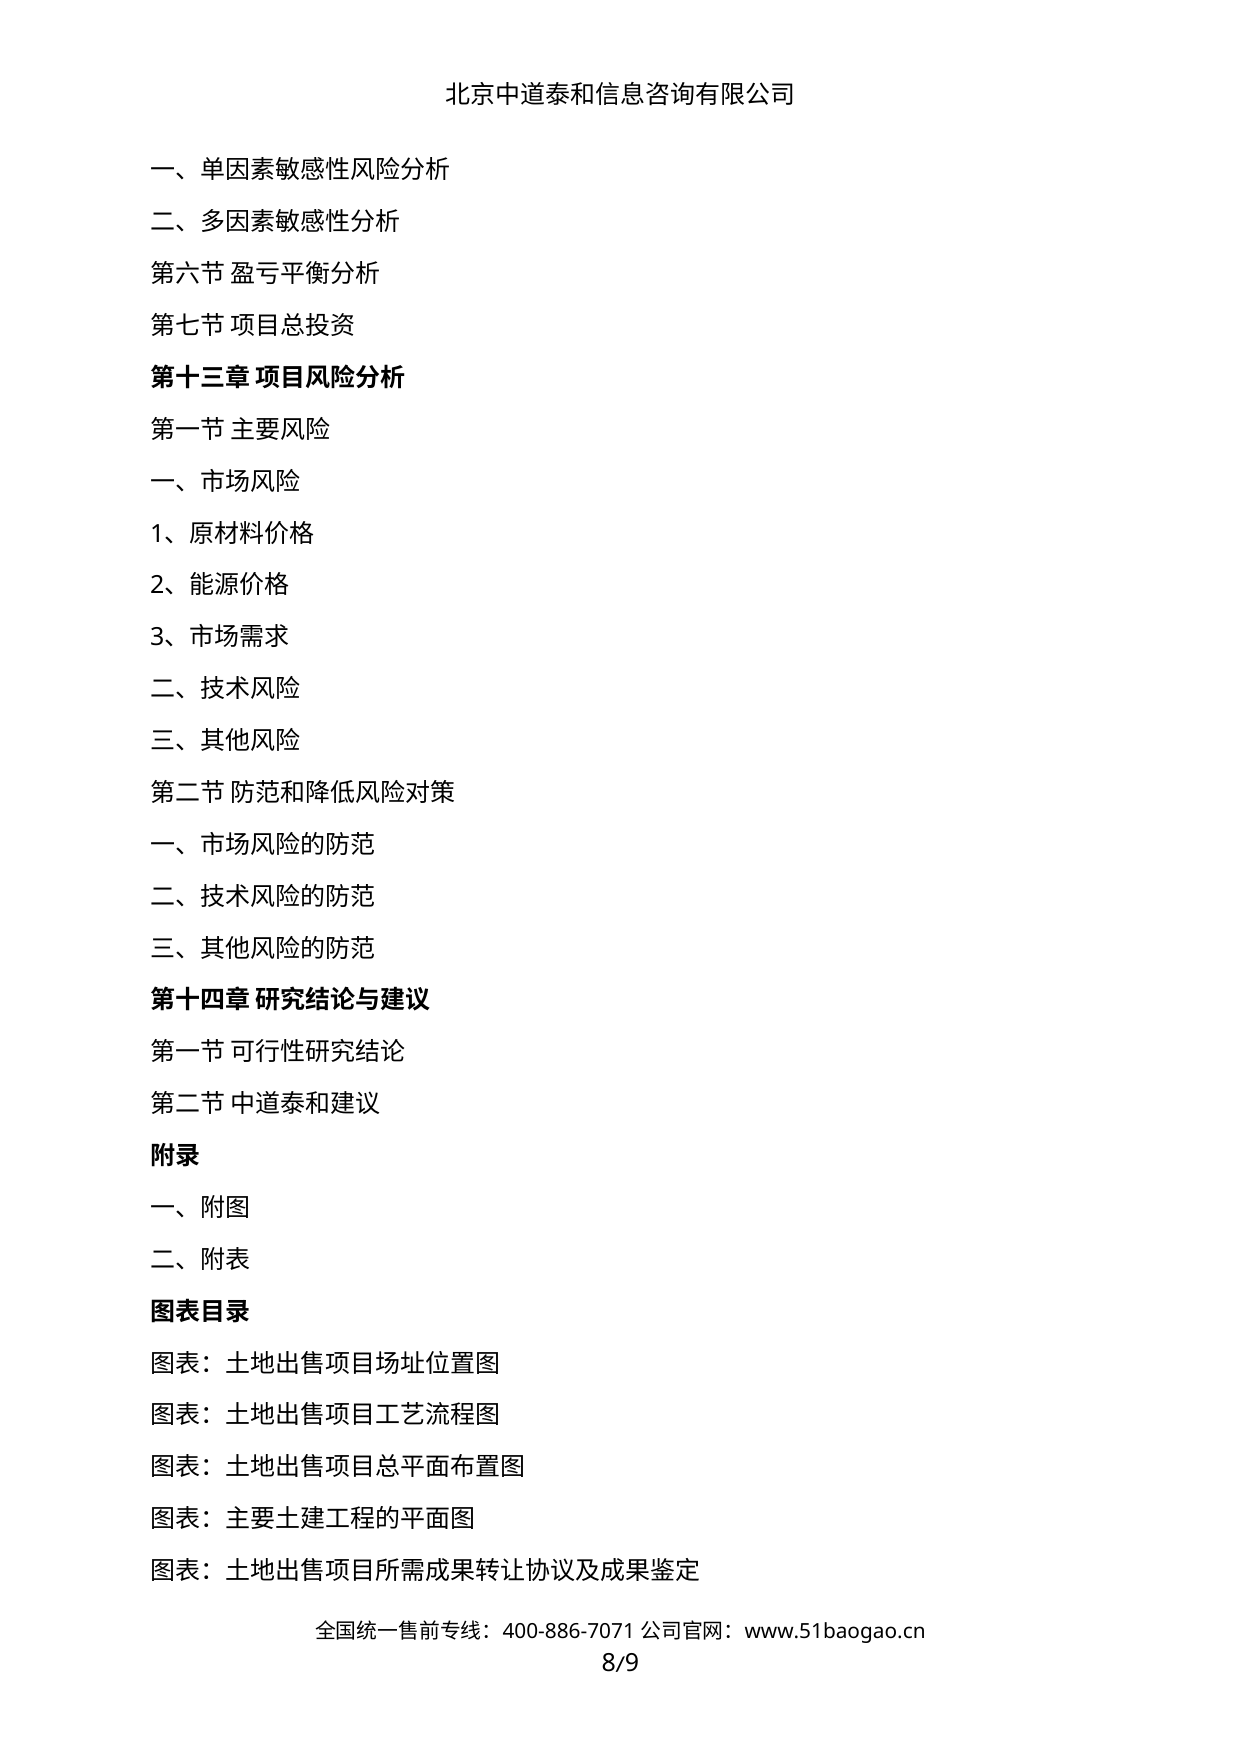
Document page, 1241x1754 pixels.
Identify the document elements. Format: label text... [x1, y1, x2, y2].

text 一、单因素敏感性风险分析 [150, 150, 1090, 186]
text 附录 [150, 1136, 1090, 1172]
text 一、附图 [150, 1187, 1090, 1224]
text 图表：土地出售项目所需成果转让协议及成果鉴定 [150, 1551, 1090, 1587]
text 图表：土地出售项目总平面布置图 [150, 1447, 1090, 1483]
text 三、其他风险的防范 [150, 928, 1090, 964]
text 图表：土地出售项目工艺流程图 [150, 1395, 1090, 1431]
text 二、技术风险 [150, 669, 1090, 705]
text 第二节 中道泰和建议 [150, 1084, 1090, 1120]
text 第一节 主要风险 [150, 409, 1090, 446]
text 第十三章 项目风险分析 [150, 357, 1090, 394]
text 二、多因素敏感性分析 [150, 202, 1090, 238]
text 3、市场需求 [150, 617, 1090, 653]
text 一、市场风险 [150, 461, 1090, 497]
text 第一节 可行性研究结论 [150, 1032, 1090, 1068]
text 第二节 防范和降低风险对策 [150, 772, 1090, 809]
text 二、附表 [150, 1239, 1090, 1276]
text 1、原材料价格 [150, 513, 1090, 549]
text 2、能源价格 [150, 565, 1090, 601]
text 图表：土地出售项目场址位置图 [150, 1343, 1090, 1379]
text 二、技术风险的防范 [150, 876, 1090, 912]
text 第六节 盈亏平衡分析 [150, 254, 1090, 290]
text 图表：主要土建工程的平面图 [150, 1499, 1090, 1535]
text 第七节 项目总投资 [150, 306, 1090, 342]
text 图表目录 [150, 1291, 1090, 1327]
text 一、市场风险的防范 [150, 824, 1090, 861]
text 三、其他风险 [150, 721, 1090, 757]
text 第十四章 研究结论与建议 [150, 980, 1090, 1016]
